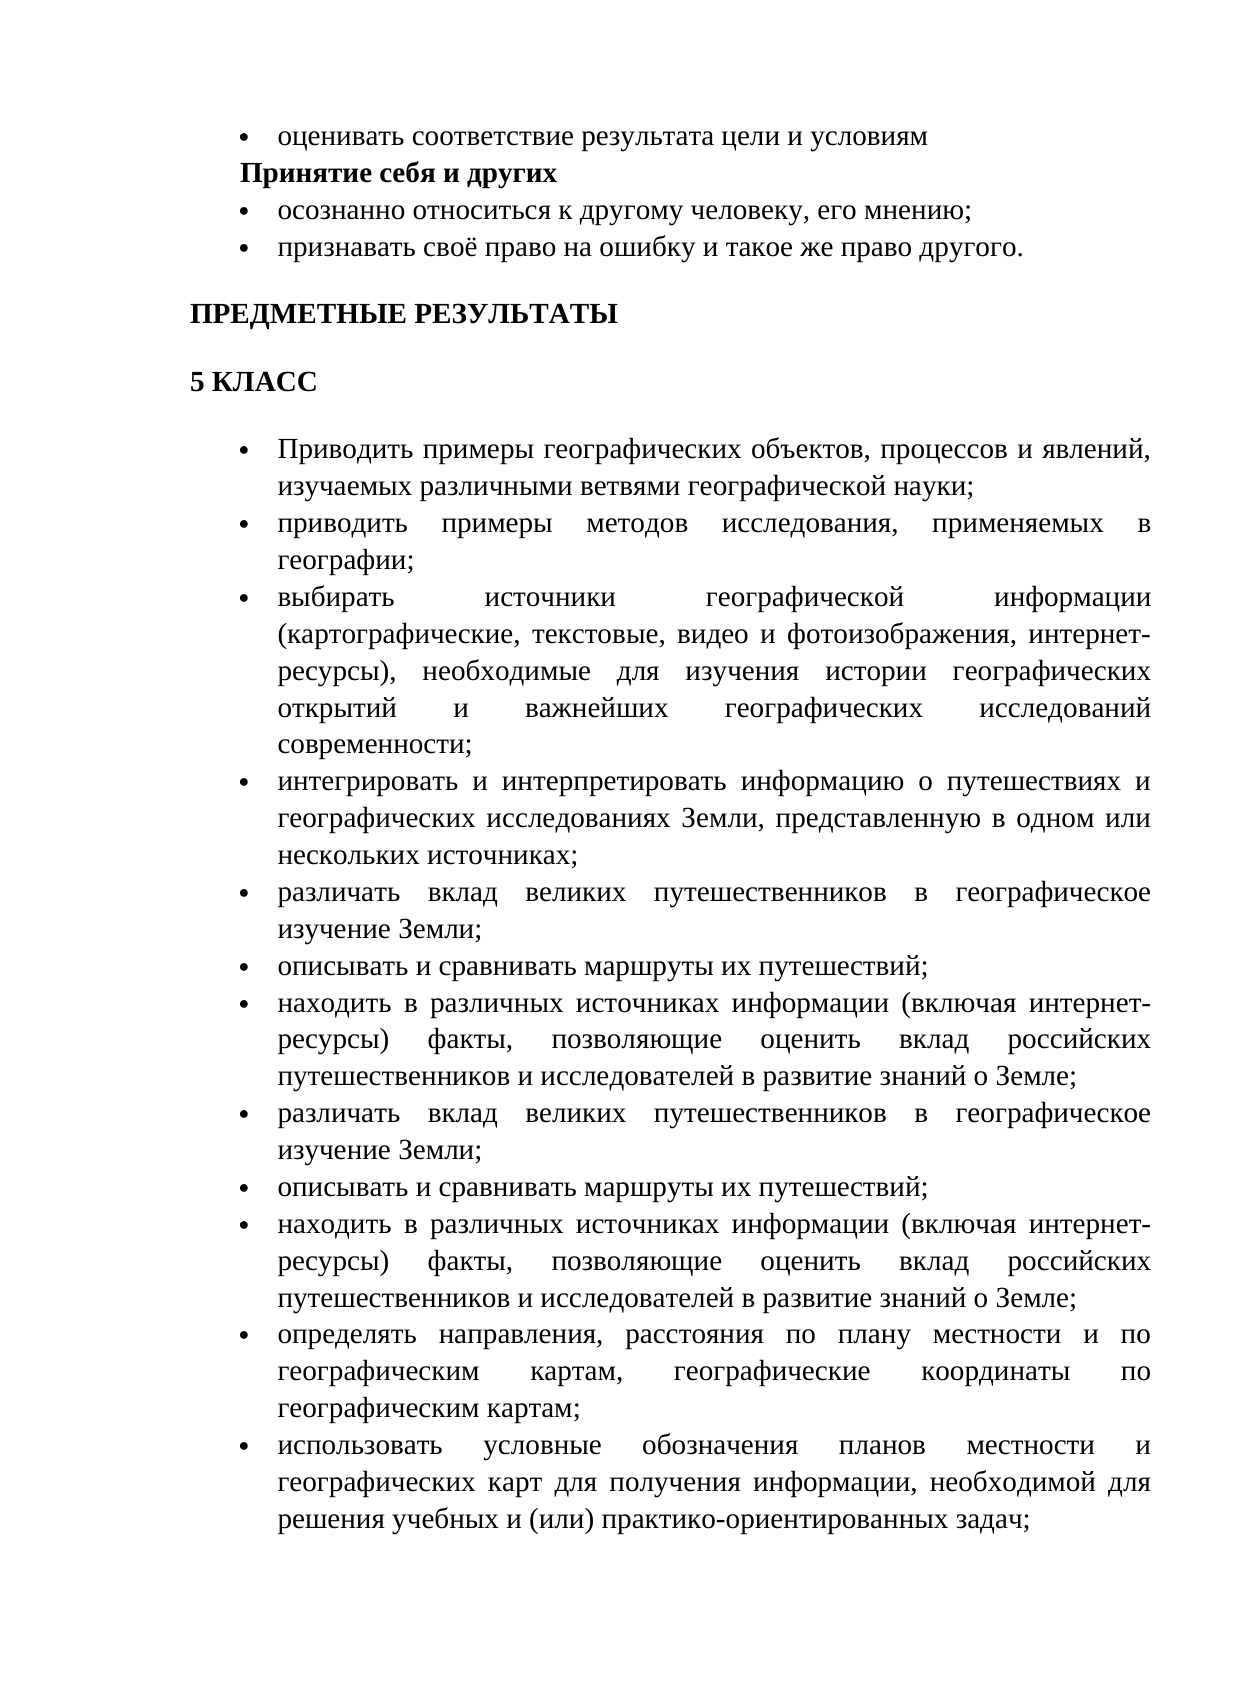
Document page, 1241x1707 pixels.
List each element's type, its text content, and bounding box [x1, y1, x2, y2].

list осознанно относиться к другому человеку, его мнению; [240, 192, 1152, 225]
list описывать и сравнивать маршруты их путешествий; [240, 1169, 1152, 1203]
text ПРЕДМЕТНЫЕ РЕЗУЛЬТАТЫ [190, 296, 1152, 330]
text Принятие себя и других [177, 155, 1152, 188]
list находить в различных источниках информации (включая интернет-ресурсы) факты, позволяющие оценить вклад российских путешественников и исследователей в развитие знаний о Земле; [240, 1206, 1152, 1313]
text 5 КЛАСС [190, 364, 1152, 397]
list использовать условные обозначения планов местности и географических карт для получения информации, необходимой для решения учебных и (или) практико-ориентированных задач; [240, 1427, 1152, 1534]
list оценивать соответствие результата цели и условиям [240, 118, 1152, 152]
list Приводить примеры географических объектов, процессов и явлений, изучаемых различными ветвями географической науки; [240, 432, 1152, 502]
list различать вклад великих путешественников в географическое изучение Земли; [240, 874, 1152, 944]
list описывать и сравнивать маршруты их путешествий; [240, 948, 1152, 981]
list определять направления, расстояния по плану местности и по географическим картам, географические координаты по географическим картам; [240, 1317, 1152, 1424]
list приводить примеры методов исследования, применяемых в географии; [240, 505, 1152, 576]
list различать вклад великих путешественников в географическое изучение Земли; [240, 1095, 1152, 1166]
list находить в различных источниках информации (включая интернет-ресурсы) факты, позволяющие оценить вклад российских путешественников и исследователей в развитие знаний о Земле; [240, 985, 1152, 1092]
list интегрировать и интерпретировать информацию о путешествиях и географических исследованиях Земли, представленную в одном или нескольких источниках; [240, 763, 1152, 871]
list признавать своё право на ошибку и такое же право другого. [240, 229, 1152, 262]
list выбирать источники географической информации (картографические, текстовые, видео и фотоизображения, интернет-ресурсы), необходимые для изучения истории географических открытий и важнейших географических исследований современности; [240, 579, 1152, 760]
